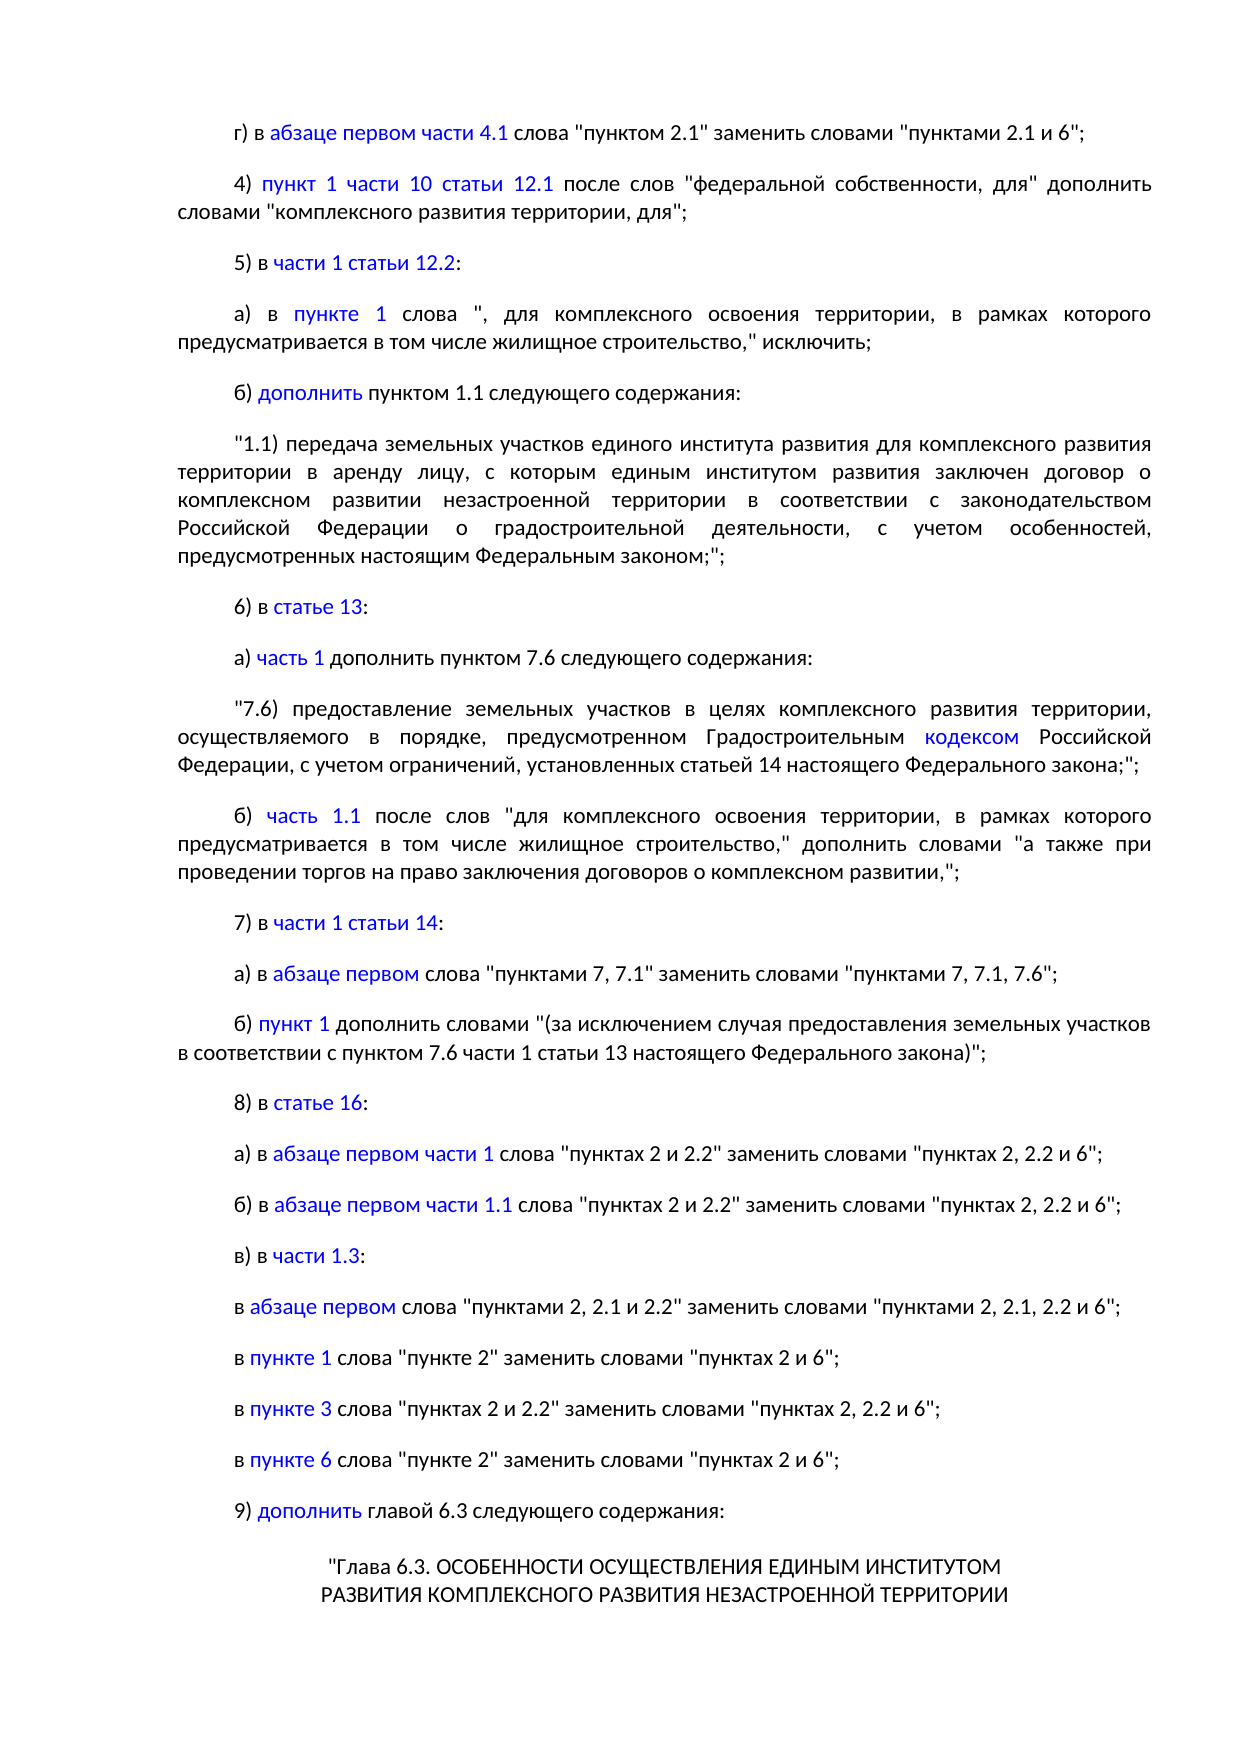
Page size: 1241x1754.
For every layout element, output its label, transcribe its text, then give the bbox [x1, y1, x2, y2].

text 7) в части 1 статьи 14: [177, 908, 1152, 936]
text "1.1) передача земельных участков единого института развития для комплексного развития территории в аренду лицу, с которым единым институтом развития заключен договор о комплексном развитии незастроенной территории в соответствии с законодательством Российской Федерации о градостроительной деятельности, с учетом особенностей, предусмотренных настоящим Федеральным законом;"; [177, 429, 1152, 569]
text а) в пункте 1 слова ", для комплексного освоения территории, в рамках которого предусматривается в том числе жилищное строительство," исключить; [177, 299, 1152, 355]
text в пункте 3 слова "пунктах 2 и 2.2" заменить словами "пунктах 2, 2.2 и 6"; [177, 1394, 1152, 1422]
text 8) в статье 16: [177, 1088, 1152, 1117]
text б) в абзаце первом части 1.1 слова "пунктах 2 и 2.2" заменить словами "пунктах 2, 2.2 и 6"; [177, 1190, 1152, 1218]
text в пункте 1 слова "пункте 2" заменить словами "пунктах 2 и 6"; [177, 1343, 1152, 1371]
text 9) дополнить главой 6.3 следующего содержания: [177, 1496, 1152, 1524]
text г) в абзаце первом части 4.1 слова "пунктом 2.1" заменить словами "пунктами 2.1 и 6"; [177, 118, 1152, 146]
text в) в части 1.3: [177, 1241, 1152, 1269]
text б) пункт 1 дополнить словами "(за исключением случая предоставления земельных участков в соответствии с пунктом 7.6 части 1 статьи 13 настоящего Федерального закона)"; [177, 1009, 1152, 1066]
text а) часть 1 дополнить пунктом 7.6 следующего содержания: [177, 643, 1152, 671]
text в пункте 6 слова "пункте 2" заменить словами "пунктах 2 и 6"; [177, 1445, 1152, 1473]
text "Глава 6.3. ОСОБЕННОСТИ ОСУЩЕСТВЛЕНИЯ ЕДИНЫМ ИНСТИТУТОМ [177, 1552, 1152, 1580]
text б) дополнить пунктом 1.1 следующего содержания: [177, 378, 1152, 406]
text а) в абзаце первом части 1 слова "пунктах 2 и 2.2" заменить словами "пунктах 2, 2.2 и 6"; [177, 1139, 1152, 1167]
text 6) в статье 13: [177, 592, 1152, 620]
text 4) пункт 1 части 10 статьи 12.1 после слов "федеральной собственности, для" дополнить словами "комплексного развития территории, для"; [177, 169, 1152, 225]
text б) часть 1.1 после слов "для комплексного освоения территории, в рамках которого предусматривается в том числе жилищное строительство," дополнить словами "а также при проведении торгов на право заключения договоров о комплексном развитии,"; [177, 801, 1152, 885]
text в абзаце первом слова "пунктами 2, 2.1 и 2.2" заменить словами "пунктами 2, 2.1, 2.2 и 6"; [177, 1292, 1152, 1320]
text "7.6) предоставление земельных участков в целях комплексного развития территории, осуществляемого в порядке, предусмотренном Градостроительным кодексом Российской Федерации, с учетом ограничений, установленных статьей 14 настоящего Федерального закона;"; [177, 694, 1152, 778]
text а) в абзаце первом слова "пунктами 7, 7.1" заменить словами "пунктами 7, 7.1, 7.6"; [177, 959, 1152, 987]
text РАЗВИТИЯ КОМПЛЕКСНОГО РАЗВИТИЯ НЕЗАСТРОЕННОЙ ТЕРРИТОРИИ [177, 1580, 1152, 1608]
text 5) в части 1 статьи 12.2: [177, 248, 1152, 276]
